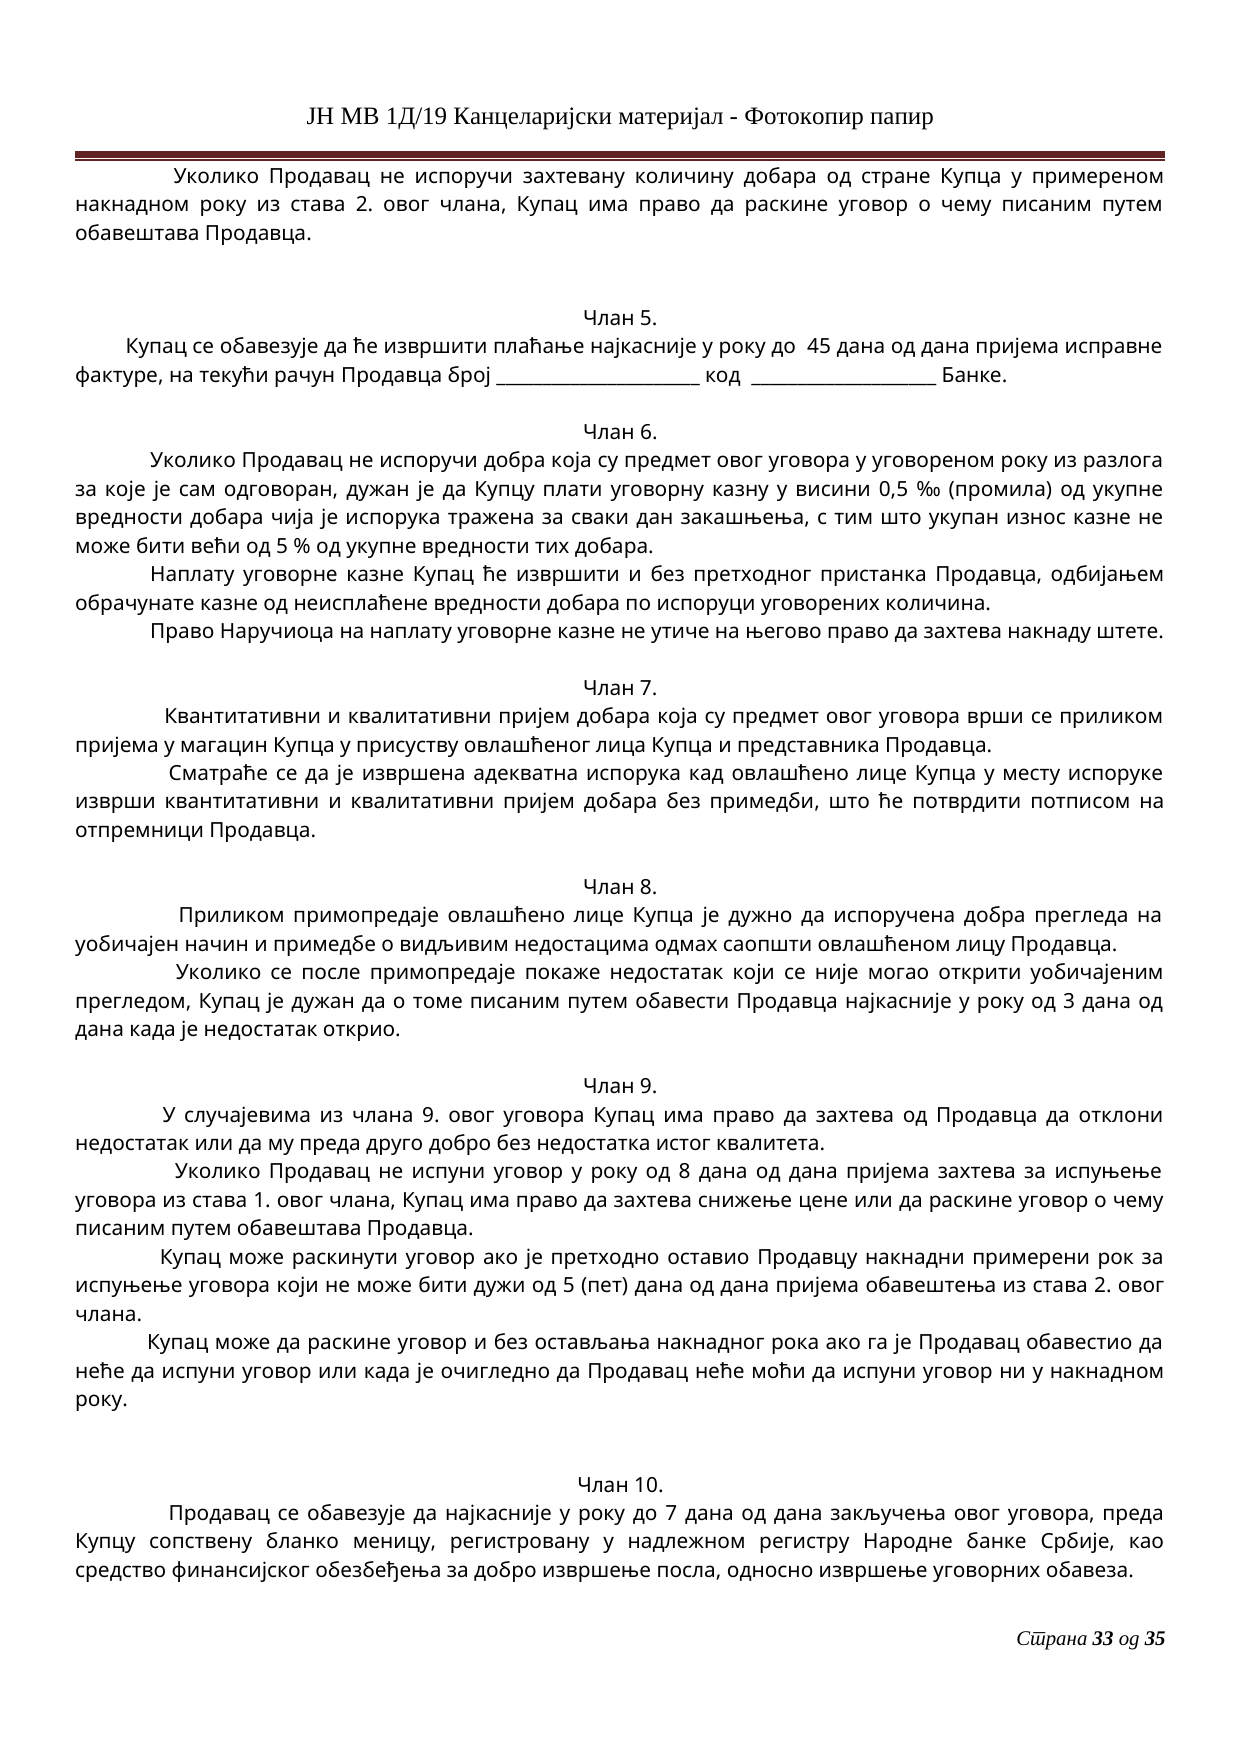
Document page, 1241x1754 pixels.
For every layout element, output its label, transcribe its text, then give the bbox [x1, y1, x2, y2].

text Уколико Продавац не испоручи добра која су предмет овог уговора у уговореном року из разлога за које је сам одговоран, дужан је да Купцу плати уговорну казну у висини 0,5 ‰ (промила) од укупне вредности добара чија је испорука тражена за сваки дан закашњења, с тим што укупан износ казне не може бити већи од 5 % од укупне вредности тих добара. [75, 445, 1165, 559]
text Члан 9. [75, 1071, 1165, 1100]
text У случајевима из члана 9. овог уговора Купац има право да захтева од Продавца да отклони недостатак или да му преда друго добро без недостатка истог квалитета. [75, 1100, 1165, 1157]
text Члан 10. [75, 1470, 1165, 1498]
text Члан 8. [75, 872, 1165, 900]
text Члан 5. [75, 303, 1165, 332]
text Уколико се после примопредаје покаже недостатак који се није могао открити уобичајеним прегледом, Купац је дужан да о томе писаним путем обавести Продавца најкасније у року од 3 дана од дана када је недостатак открио. [75, 957, 1165, 1043]
text Сматраће се да је извршена адекватна испорука кад овлашћено лице Купца у месту испоруке изврши квантитативни и квалитативни пријем добара без примедби, што ће потврдити потписом на отпремници Продавца. [75, 758, 1165, 843]
text Уколико Продавац не испоручи захтевану количину добара од стране Купца у примереном накнадном року из става 2. овог члана, Купац има право да раскине уговор о чему писаним путем обавештава Продавца. [75, 161, 1165, 246]
text Приликом примопредаје овлашћено лице Купца је дужно да испоручена добра прегледа на уобичајен начин и примедбе о видљивим недостацима одмах саопшти овлашћеном лицу Продавца. [75, 900, 1165, 957]
text Члан 7. [75, 673, 1165, 701]
text Купац може раскинути уговор ако је претходно оставио Продавцу накнадни примерени рок за испуњење уговора који не може бити дужи од 5 (пет) дана од дана пријема обавештења из става 2. овог члана. [75, 1242, 1165, 1327]
text Наплату уговорне казне Купац ће извршити и без претходног пристанка Продавца, одбијањем обрачунате казне од неисплаћене вредности добара по испоруци уговорених количина. [75, 559, 1165, 616]
text Купац се обавезује да ће извршити плаћање најкасније у року до 45 дана од дана пријема исправне фактуре, на текући рачун Продавца број ______________________ код ____________________ Банке. [75, 332, 1165, 388]
text Право Наручиоца на наплату уговорне казне не утиче на његово право да захтева накнаду штете. [75, 616, 1165, 644]
text Купац може да раскине уговор и без остављања накнадног рока ако га је Продавац обавестио да неће да испуни уговор или када је очигледно да Продавац неће моћи да испуни уговор ни у накнадном року. [75, 1327, 1165, 1413]
text Квантитативни и квалитативни пријем добара која су предмет овог уговора врши се приликом пријема у магацин Купца у присуству овлашћеног лица Купца и представника Продавца. [75, 701, 1165, 758]
text Уколико Продавац не испуни уговор у року од 8 дана од дана пријема захтева за испуњење уговора из става 1. овог члана, Купац има право да захтева снижење цене или да раскине уговор о чему писаним путем обавештава Продавца. [75, 1157, 1165, 1242]
text Продавац се обавезује да најкасније у року до 7 дана од дана закључења овог уговора, преда Купцу сопствену бланко меницу, регистровану у надлежном регистру Народне банке Србије, као средство финансијског обезбеђења за добро извршење посла, односно извршење уговорних обавеза. [75, 1498, 1165, 1583]
text Члан 6. [75, 417, 1165, 445]
